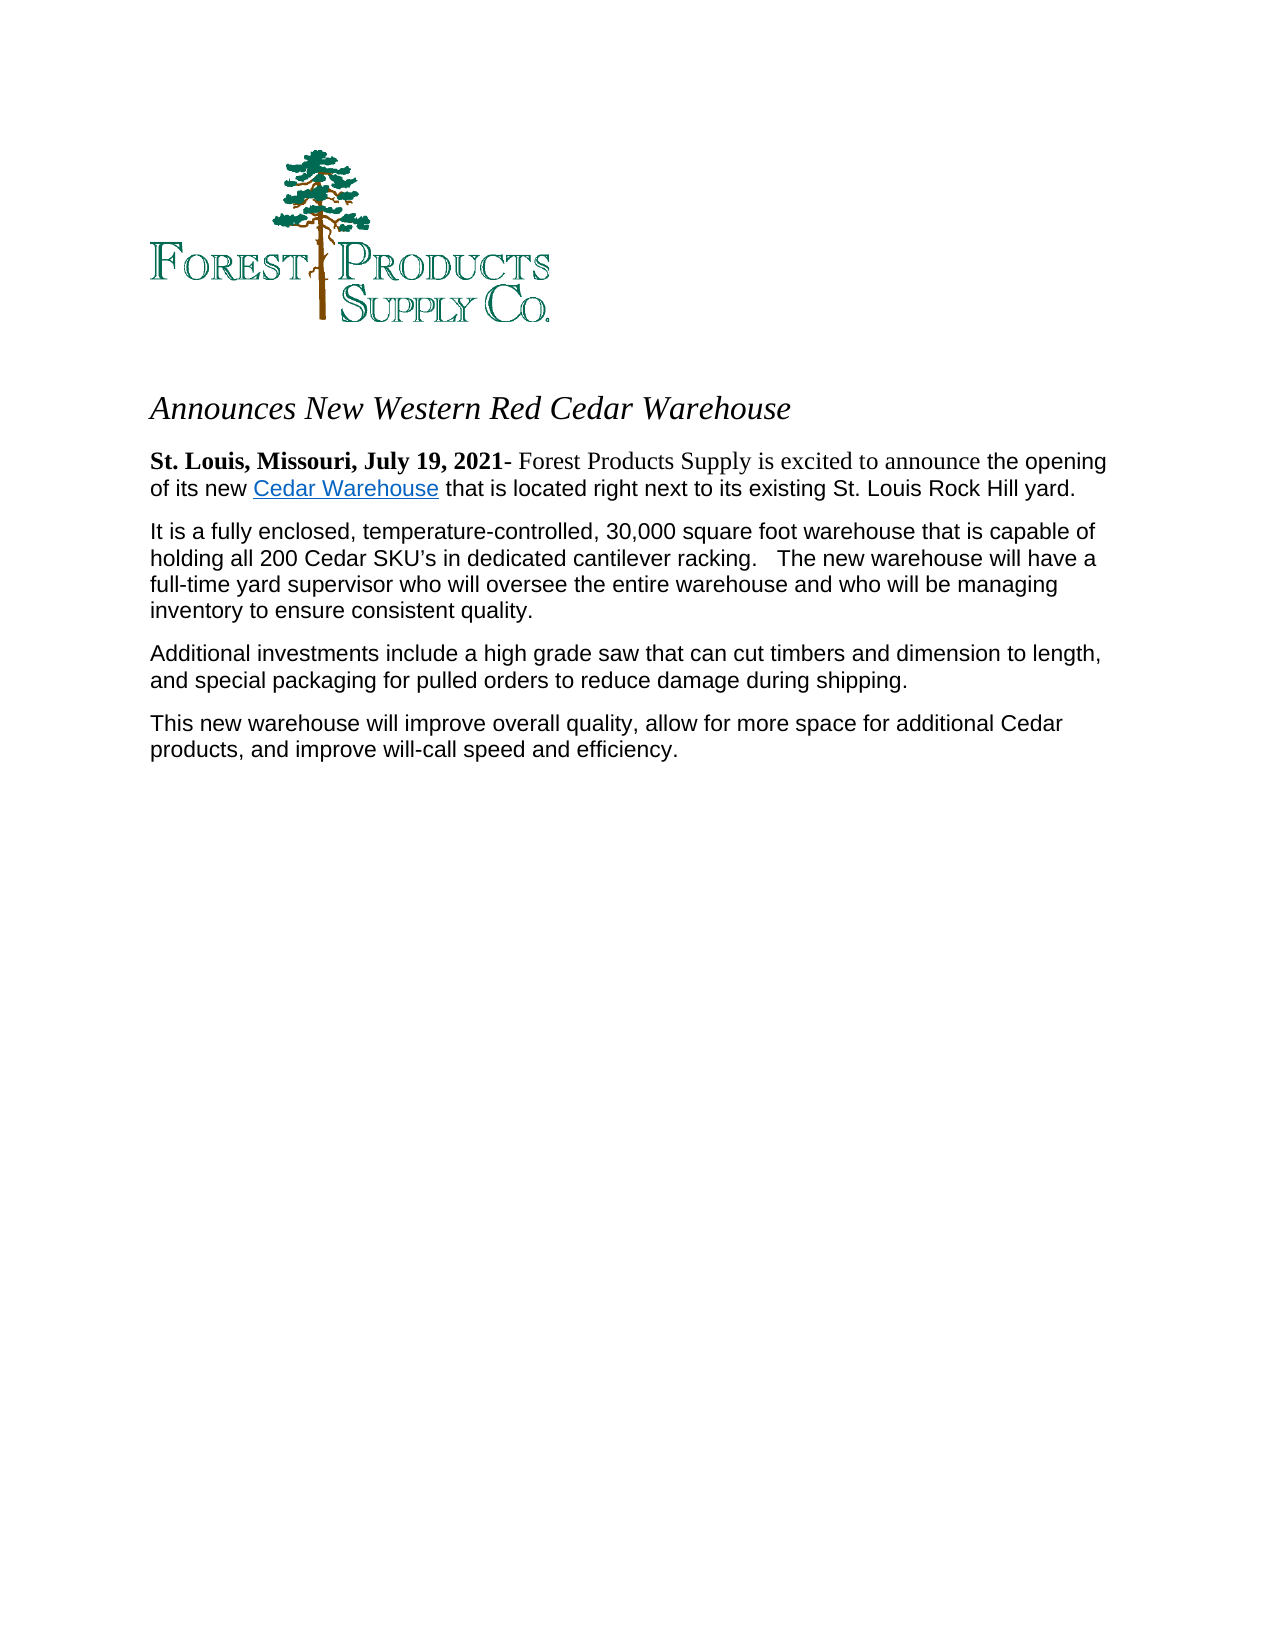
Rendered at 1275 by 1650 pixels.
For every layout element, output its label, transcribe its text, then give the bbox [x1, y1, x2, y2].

text This new warehouse will improve overall quality, allow for more space for additional Cedar products, and improve will-call speed and efficiency. [150, 710, 1125, 762]
picture [150, 150, 550, 322]
text Additional investments include a high grade saw that can cut timbers and dimension to length, and special packaging for pulled orders to reduce damage during shipping. [150, 640, 1125, 693]
text Announces New Western Red Cedar Warehouse [150, 388, 1125, 427]
text St. Louis, Missouri, July 19, 2021- Forest Products Supply is excited to announce the opening of its new Cedar Warehouse that is located right next to its existing St. Louis Rock Hill yard. [150, 446, 1125, 502]
text It is a fully enclosed, temperature-controlled, 30,000 square foot warehouse that is capable of holding all 200 Cedar SKU’s in dedicated cantilever racking. The new warehouse will have a full-time yard supervisor who will oversee the entire warehouse and who will be managing inventory to ensure consistent quality. [150, 518, 1125, 624]
